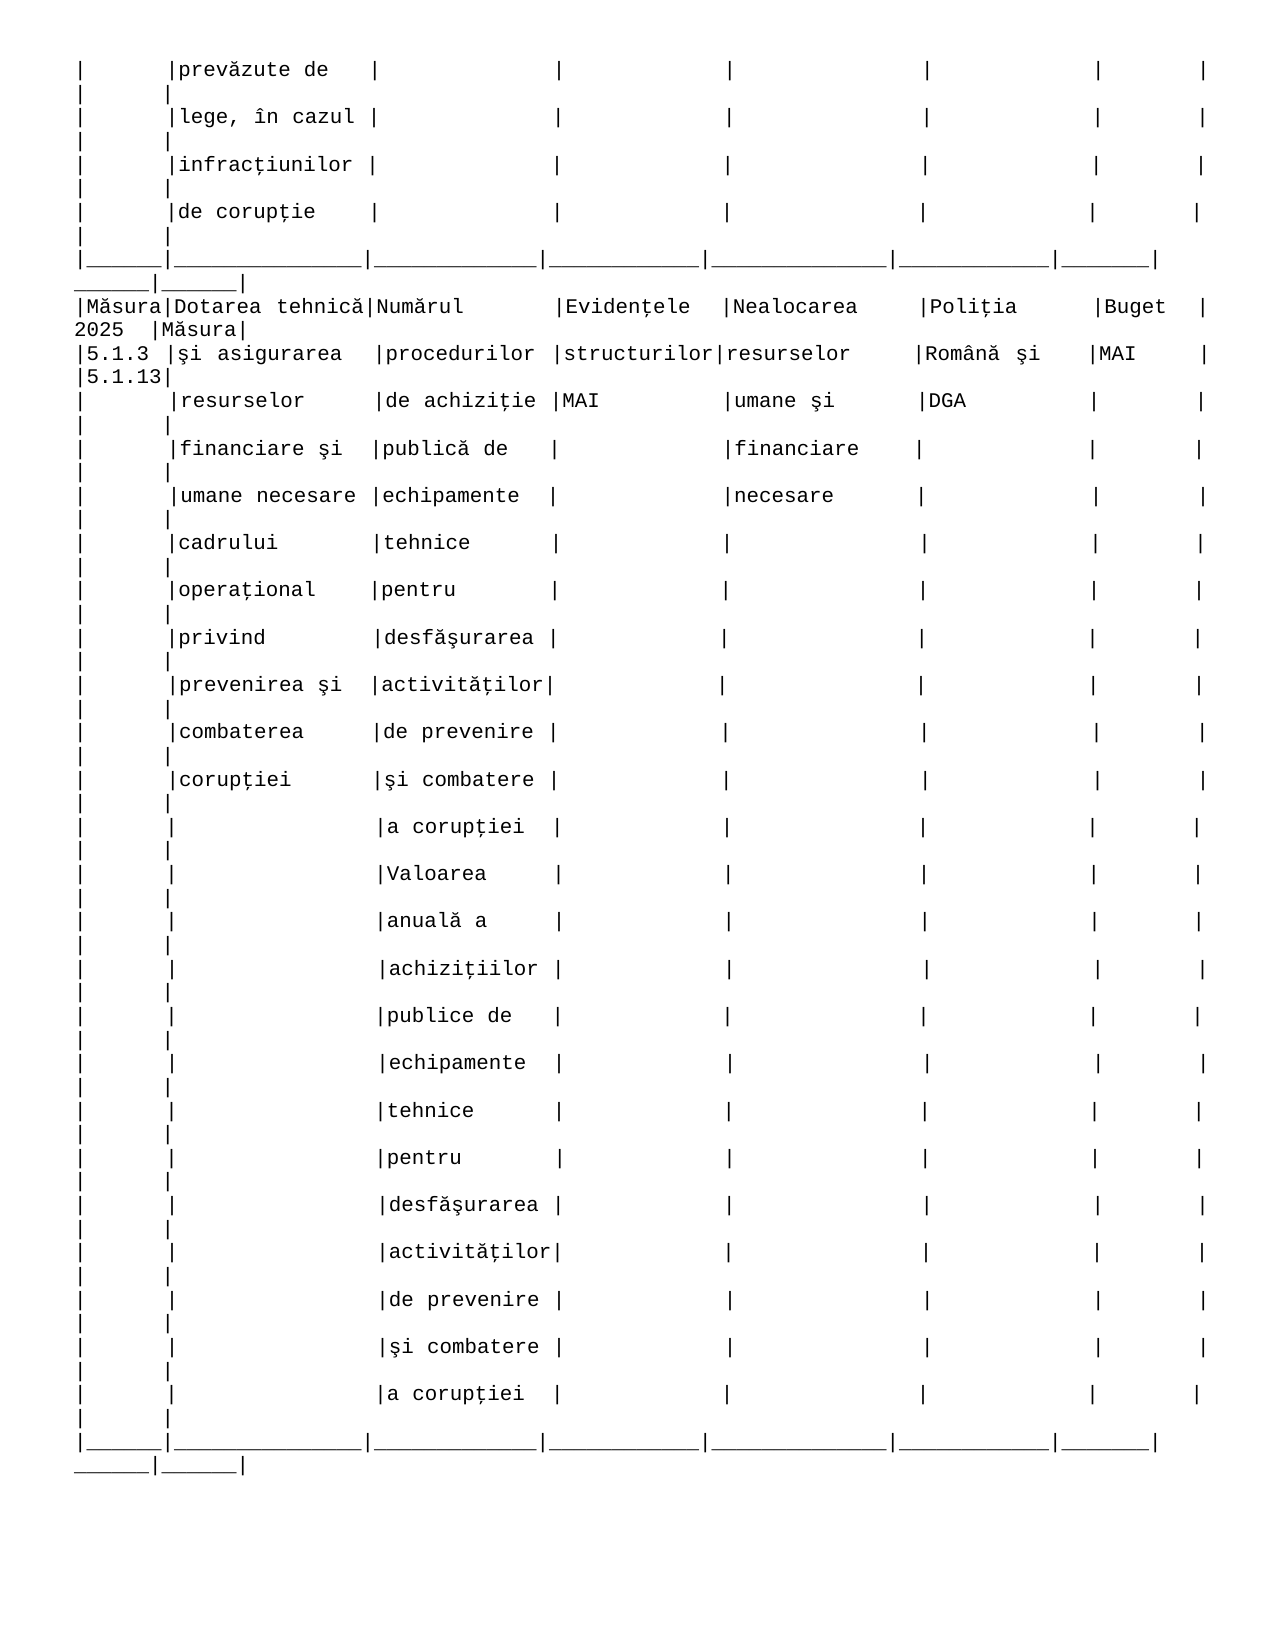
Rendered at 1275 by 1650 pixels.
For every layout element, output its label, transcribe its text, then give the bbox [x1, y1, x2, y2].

text | |resurselor |de achiziţie |MAI |umane şi |DGA | | | | [74, 390, 1211, 437]
text | | |desfăşurarea | | | | | | | [74, 1194, 1211, 1241]
text | | |Valoarea | | | | | | | [74, 863, 1211, 910]
text | | |a corupţiei | | | | | | | [74, 1383, 1211, 1431]
text | |prevăzute de | | | | | | | | [74, 59, 1211, 106]
text | | |activităţilor| | | | | | | [74, 1241, 1211, 1289]
text | | |publice de | | | | | | | [74, 1005, 1211, 1052]
text | |combaterea |de prevenire | | | | | | | [74, 721, 1211, 768]
text |______|_______________|_____________|____________|______________|____________|_______|______|______| [74, 1431, 1211, 1478]
text |Măsura|Dotarea tehnică|Numărul |Evidenţele |Nealocarea |Poliţia |Buget |2025 |Măsura| [74, 296, 1211, 343]
text | | |pentru | | | | | | | [74, 1147, 1211, 1194]
text | | |echipamente | | | | | | | [74, 1052, 1211, 1099]
text | |privind |desfăşurarea | | | | | | | [74, 627, 1211, 674]
text | |operaţional |pentru | | | | | | | [74, 579, 1211, 627]
text | |de corupţie | | | | | | | | [74, 201, 1211, 248]
text | |infracţiunilor | | | | | | | | [74, 154, 1211, 201]
text |5.1.3 |şi asigurarea |procedurilor |structurilor|resurselor |Română şi |MAI | |5.1.13| [74, 343, 1211, 390]
text | | |şi combatere | | | | | | | [74, 1336, 1211, 1383]
text | |lege, în cazul | | | | | | | | [74, 106, 1211, 154]
text | |umane necesare |echipamente | |necesare | | | | | [74, 485, 1211, 532]
text | | |tehnice | | | | | | | [74, 1099, 1211, 1147]
text | |cadrului |tehnice | | | | | | | [74, 532, 1211, 579]
text | | |anuală a | | | | | | | [74, 910, 1211, 958]
text | |prevenirea şi |activităţilor| | | | | | | [74, 674, 1211, 721]
text | |financiare şi |publică de | |financiare | | | | | [74, 437, 1211, 485]
text | | |a corupţiei | | | | | | | [74, 816, 1211, 863]
text | | |achiziţiilor | | | | | | | [74, 958, 1211, 1005]
text | | |de prevenire | | | | | | | [74, 1289, 1211, 1336]
text | |corupţiei |şi combatere | | | | | | | [74, 768, 1211, 816]
text |______|_______________|_____________|____________|______________|____________|_______|______|______| [74, 248, 1211, 296]
